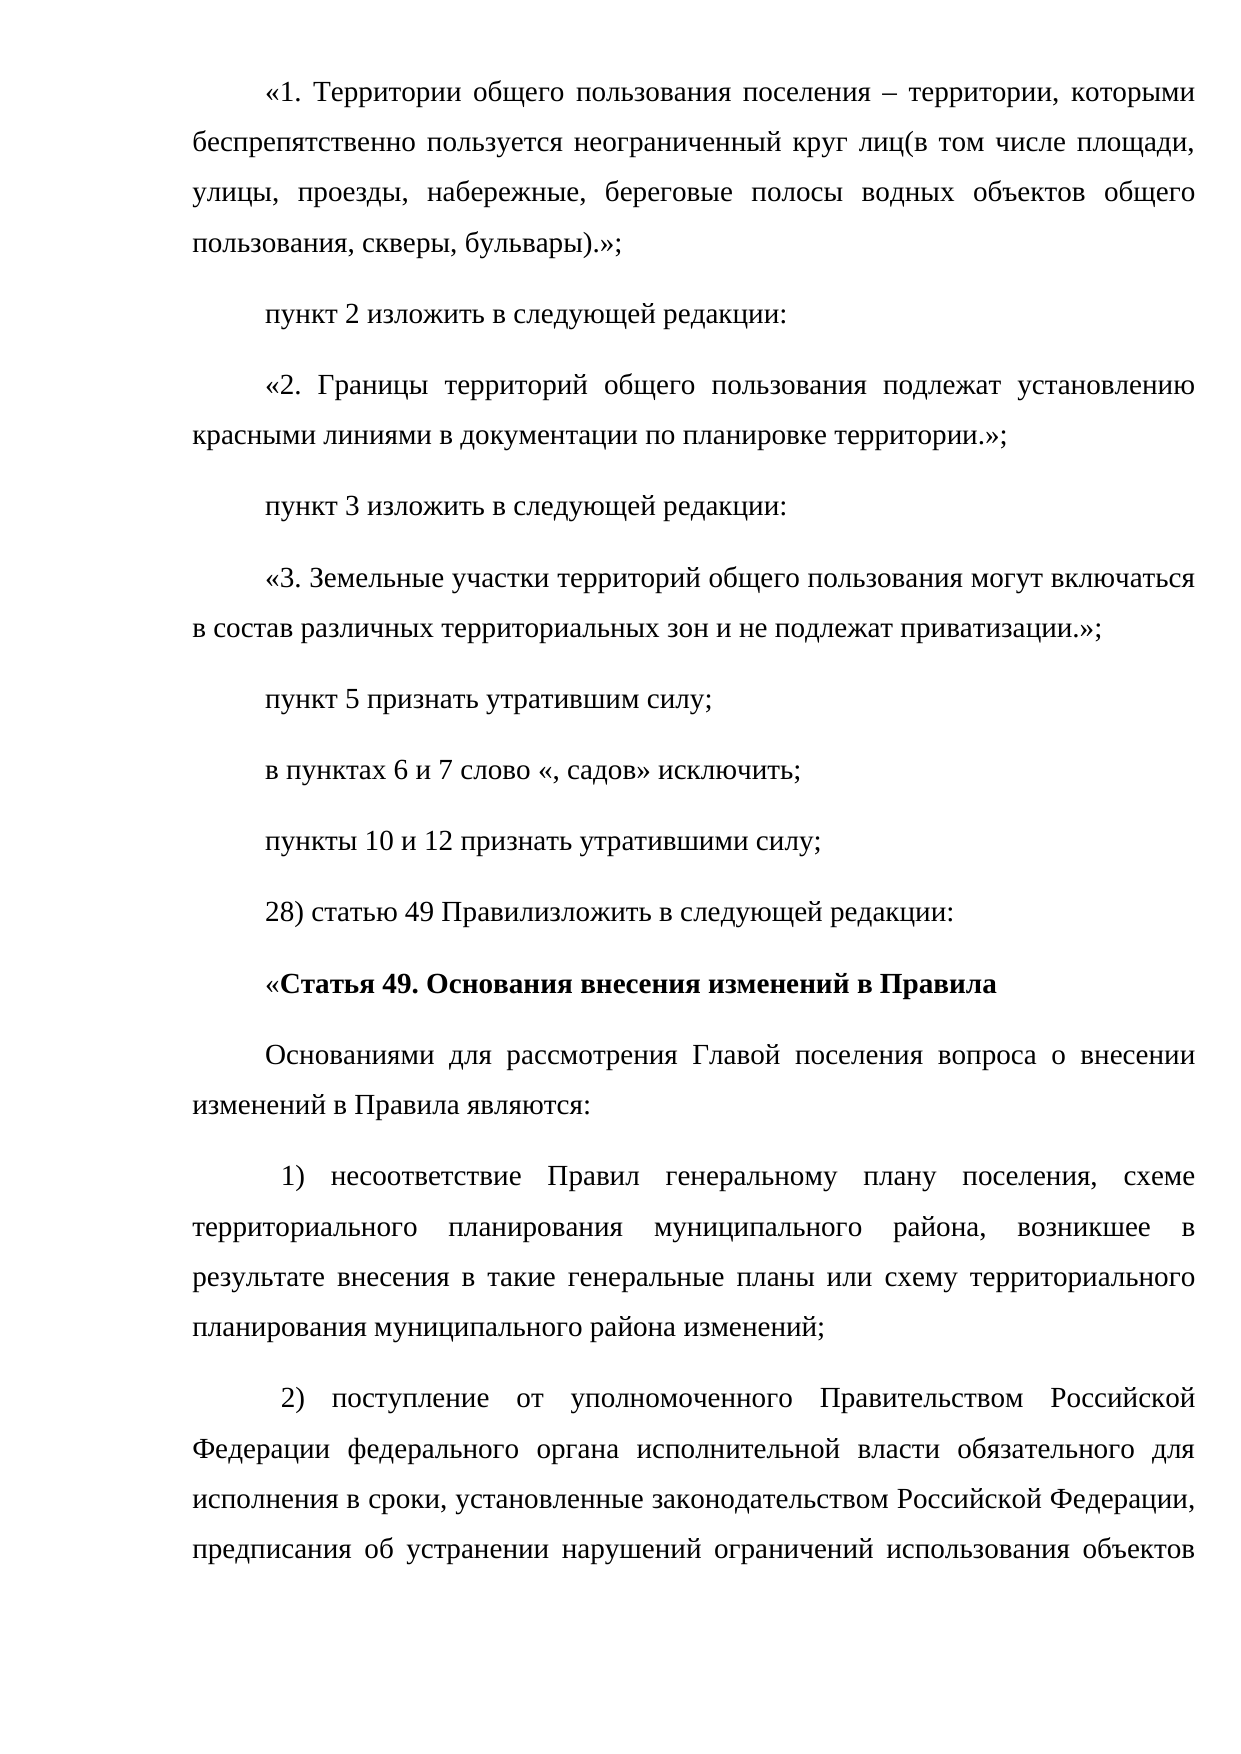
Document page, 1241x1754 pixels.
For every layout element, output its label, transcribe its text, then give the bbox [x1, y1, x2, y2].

text пункт 3 изложить в следующей редакции: [192, 488, 1196, 522]
text Основаниями для рассмотрения Главой поселения вопроса о внесении изменений в Правила являются: [192, 1037, 1196, 1121]
text пункт 5 признать утратившим силу; [192, 681, 1196, 715]
text «Статья 49. Основания внесения изменений в Правила [192, 966, 1196, 999]
text «2. Границы территорий общего пользования подлежат установлению красными линиями в документации по планировке территории.»; [192, 367, 1196, 451]
text 1) несоответствие Правил генеральному плану поселения, схеме территориального планирования муниципального района, возникшее в результате внесения в такие генеральные планы или схему территориального планирования муниципального района изменений; [192, 1158, 1196, 1343]
text «1. Территории общего пользования поселения – территории, которыми беспрепятственно пользуется неограниченный круг лиц(в том числе площади, улицы, проезды, набережные, береговые полосы водных объектов общего пользования, скверы, бульвары).»; [192, 74, 1196, 258]
text 28) статью 49 Правилизложить в следующей редакции: [192, 894, 1196, 928]
text «3. Земельные участки территорий общего пользования могут включаться в состав различных территориальных зон и не подлежат приватизации.»; [192, 560, 1196, 643]
text пункты 10 и 12 признать утратившими силу; [192, 823, 1196, 857]
text пункт 2 изложить в следующей редакции: [192, 296, 1196, 329]
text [192, 1380, 1196, 1565]
text в пунктах 6 и 7 слово «, садов» исключить; [192, 752, 1196, 786]
